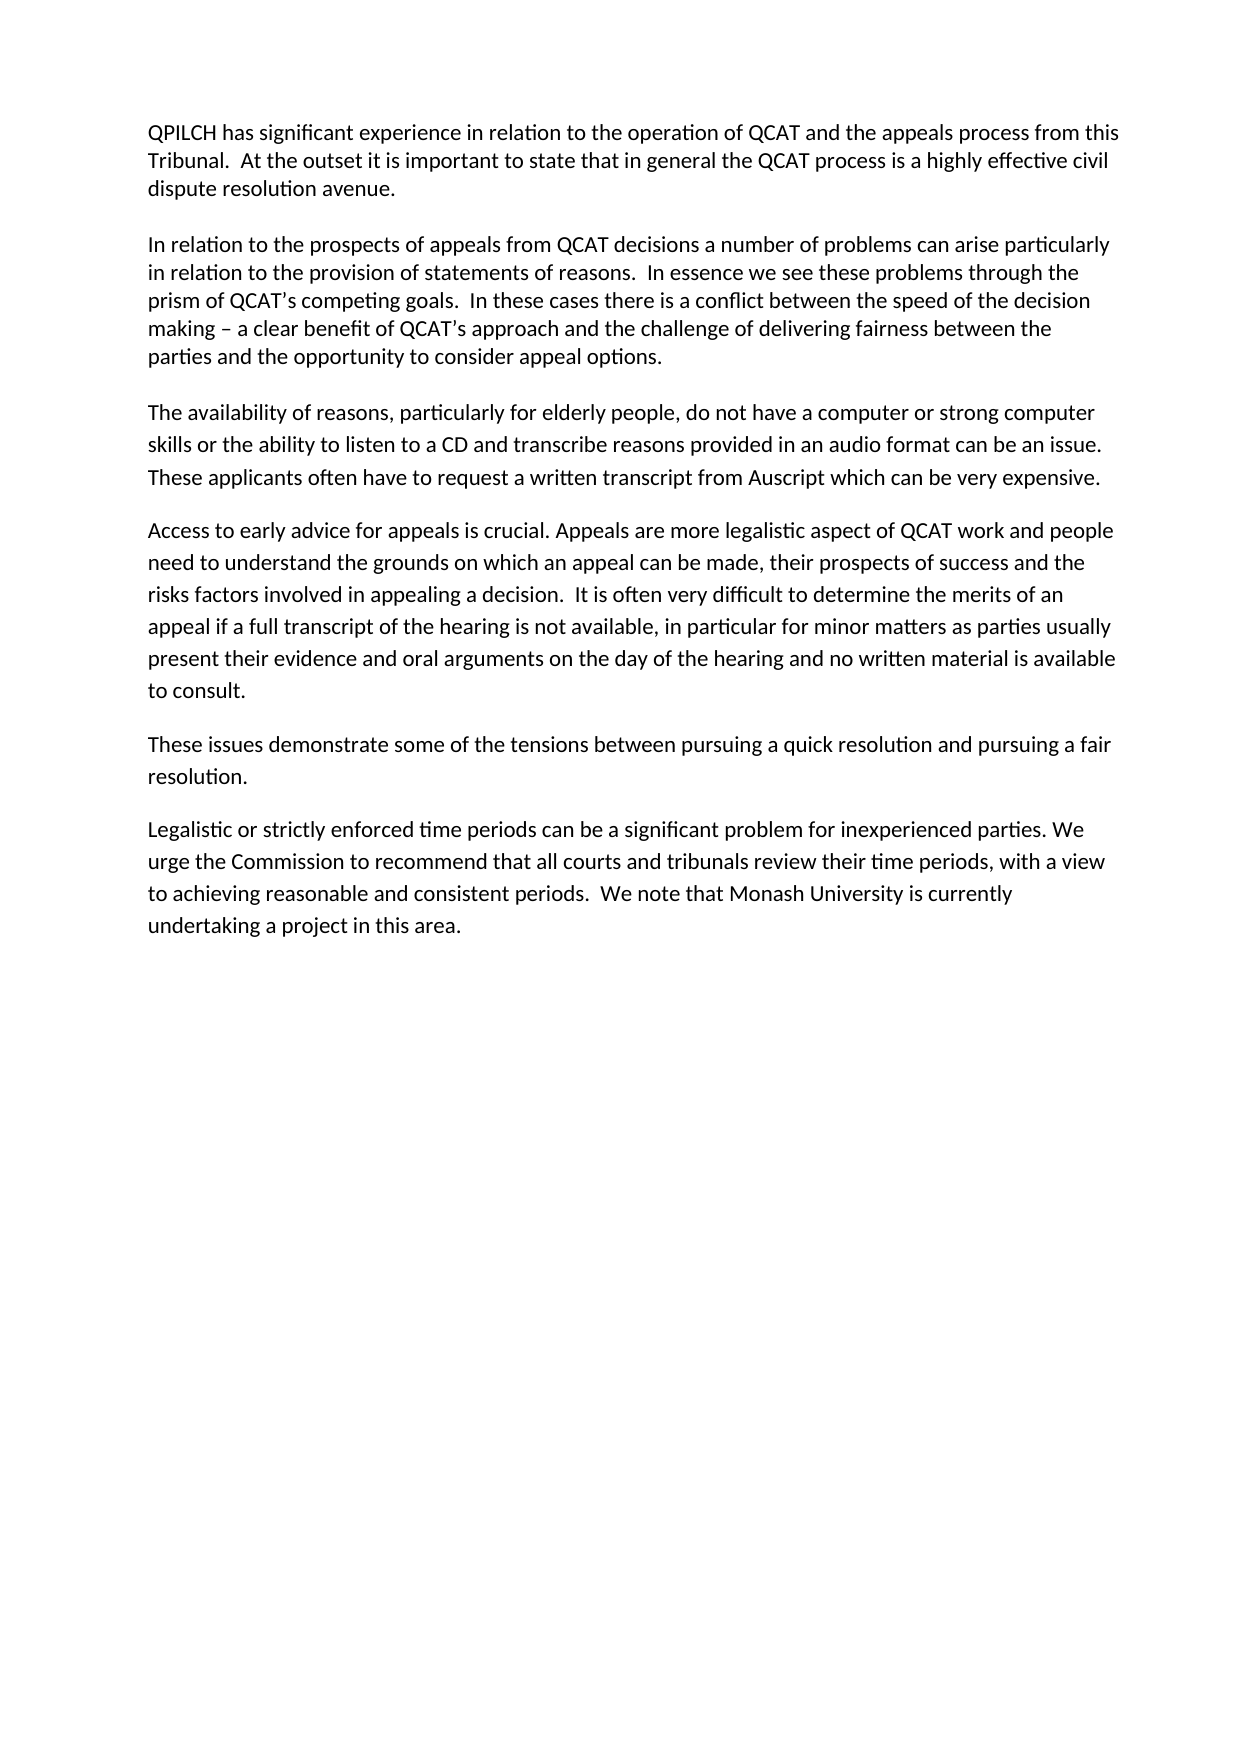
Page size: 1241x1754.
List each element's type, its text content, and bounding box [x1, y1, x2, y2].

text The availability of reasons, particularly for elderly people, do not have a computer or strong computer skills or the ability to listen to a CD and transcribe reasons provided in an audio format can be an issue. These applicants often have to request a written transcript from Auscript which can be very expensive. [148, 398, 1122, 491]
text Legalistic or strictly enforced time periods can be a significant problem for inexperienced parties. We urge the Commission to recommend that all courts and tribunals review their time periods, with a view to achieving reasonable and consistent periods. We note that Monash University is currently undertaking a project in this area. [148, 815, 1122, 939]
text QPILCH has significant experience in relation to the operation of QCAT and the appeals process from this Tribunal. At the outset it is important to state that in general the QCAT process is a highly effective civil dispute resolution avenue. [148, 118, 1122, 202]
text These issues demonstrate some of the tensions between pursuing a quick resolution and pursuing a fair resolution. [148, 730, 1122, 790]
text Access to early advice for appeals is crucial. Appeals are more legalistic aspect of QCAT work and people need to understand the grounds on which an appeal can be made, their prospects of success and the risks factors involved in appealing a decision. It is often very difficult to determine the merits of an appeal if a full transcript of the hearing is not available, in particular for minor matters as parties usually present their evidence and oral arguments on the day of the hearing and no written material is available to consult. [148, 516, 1122, 705]
text In relation to the prospects of appeals from QCAT decisions a number of problems can arise particularly in relation to the provision of statements of reasons. In essence we see these problems through the prism of QCAT’s competing goals. In these cases there is a conflict between the speed of the decision making – a clear benefit of QCAT’s approach and the challenge of delivering fairness between the parties and the opportunity to consider appeal options. [148, 230, 1122, 370]
